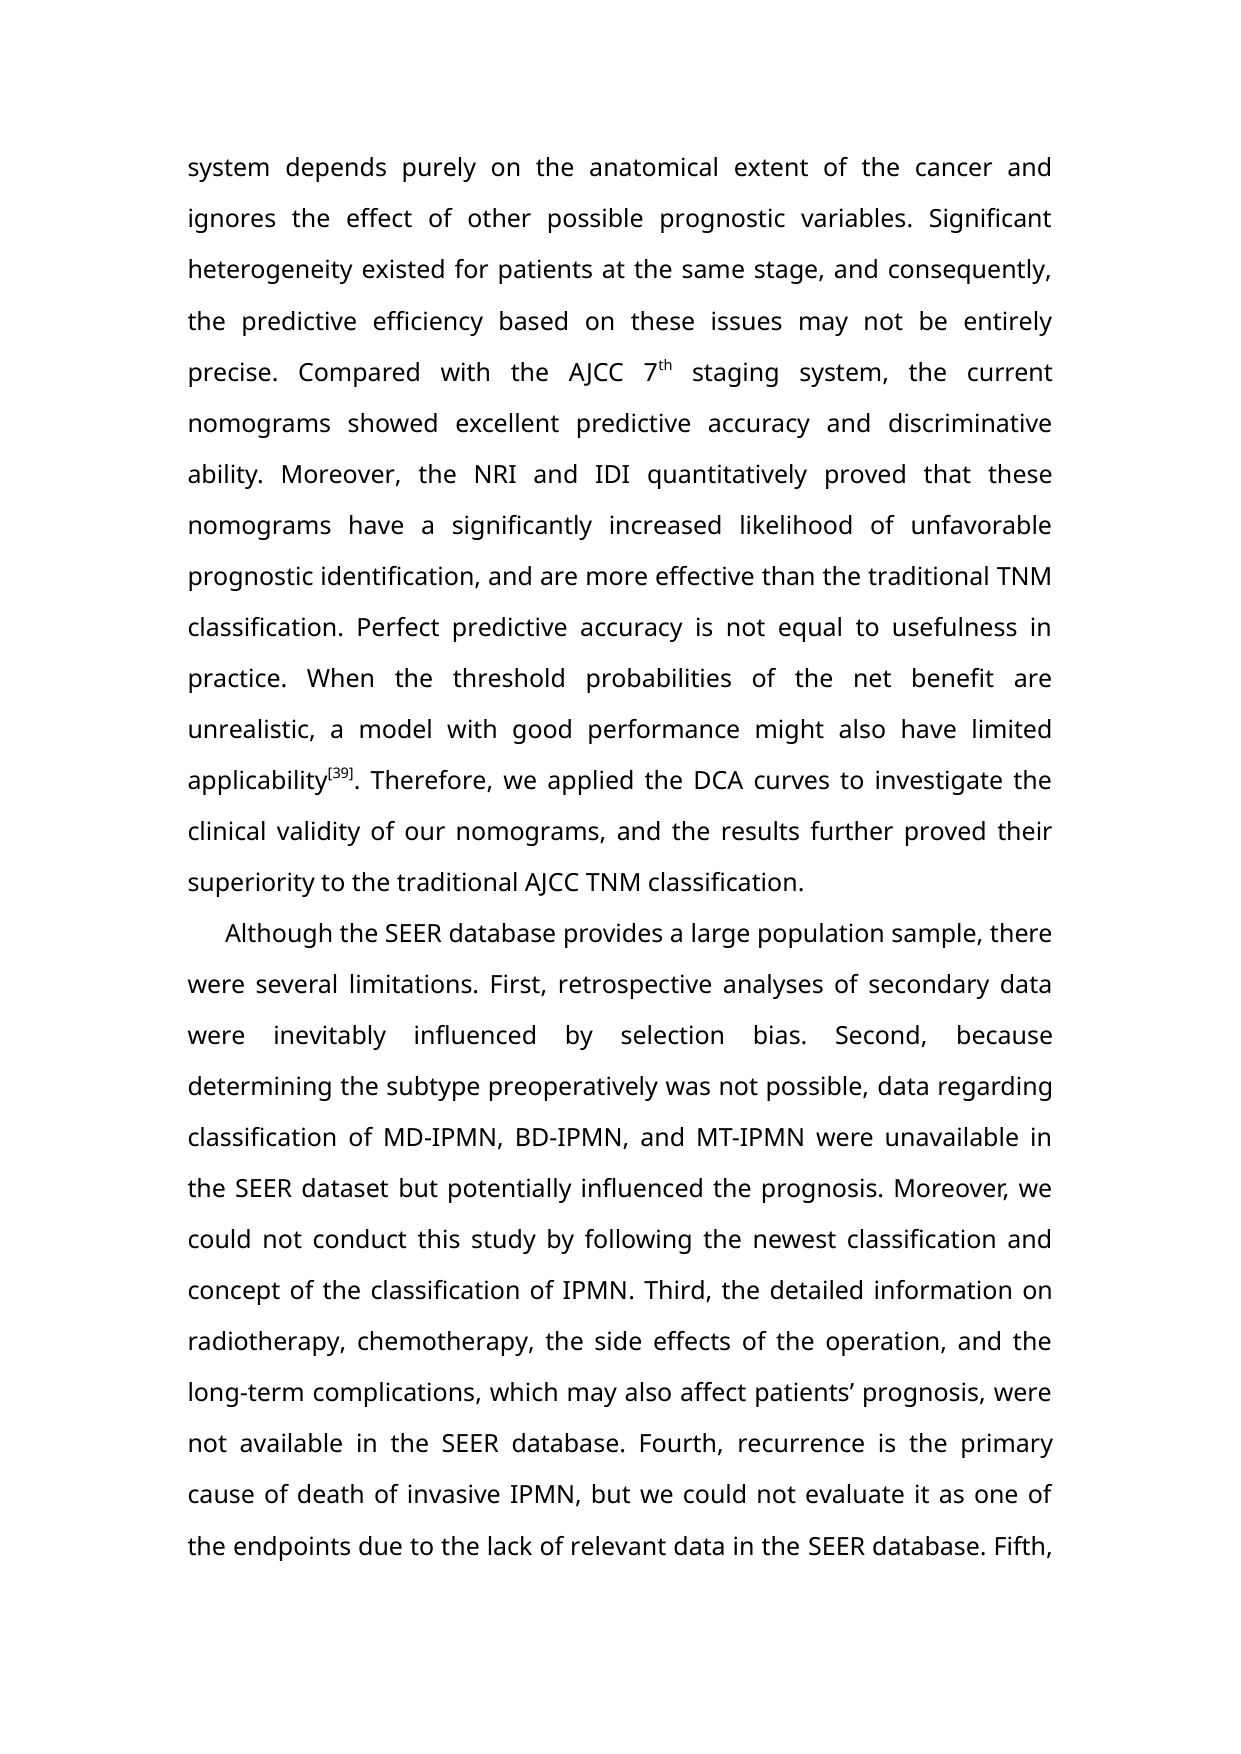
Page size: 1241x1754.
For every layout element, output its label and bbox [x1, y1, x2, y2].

text [187, 916, 1053, 1562]
text [187, 150, 1053, 899]
